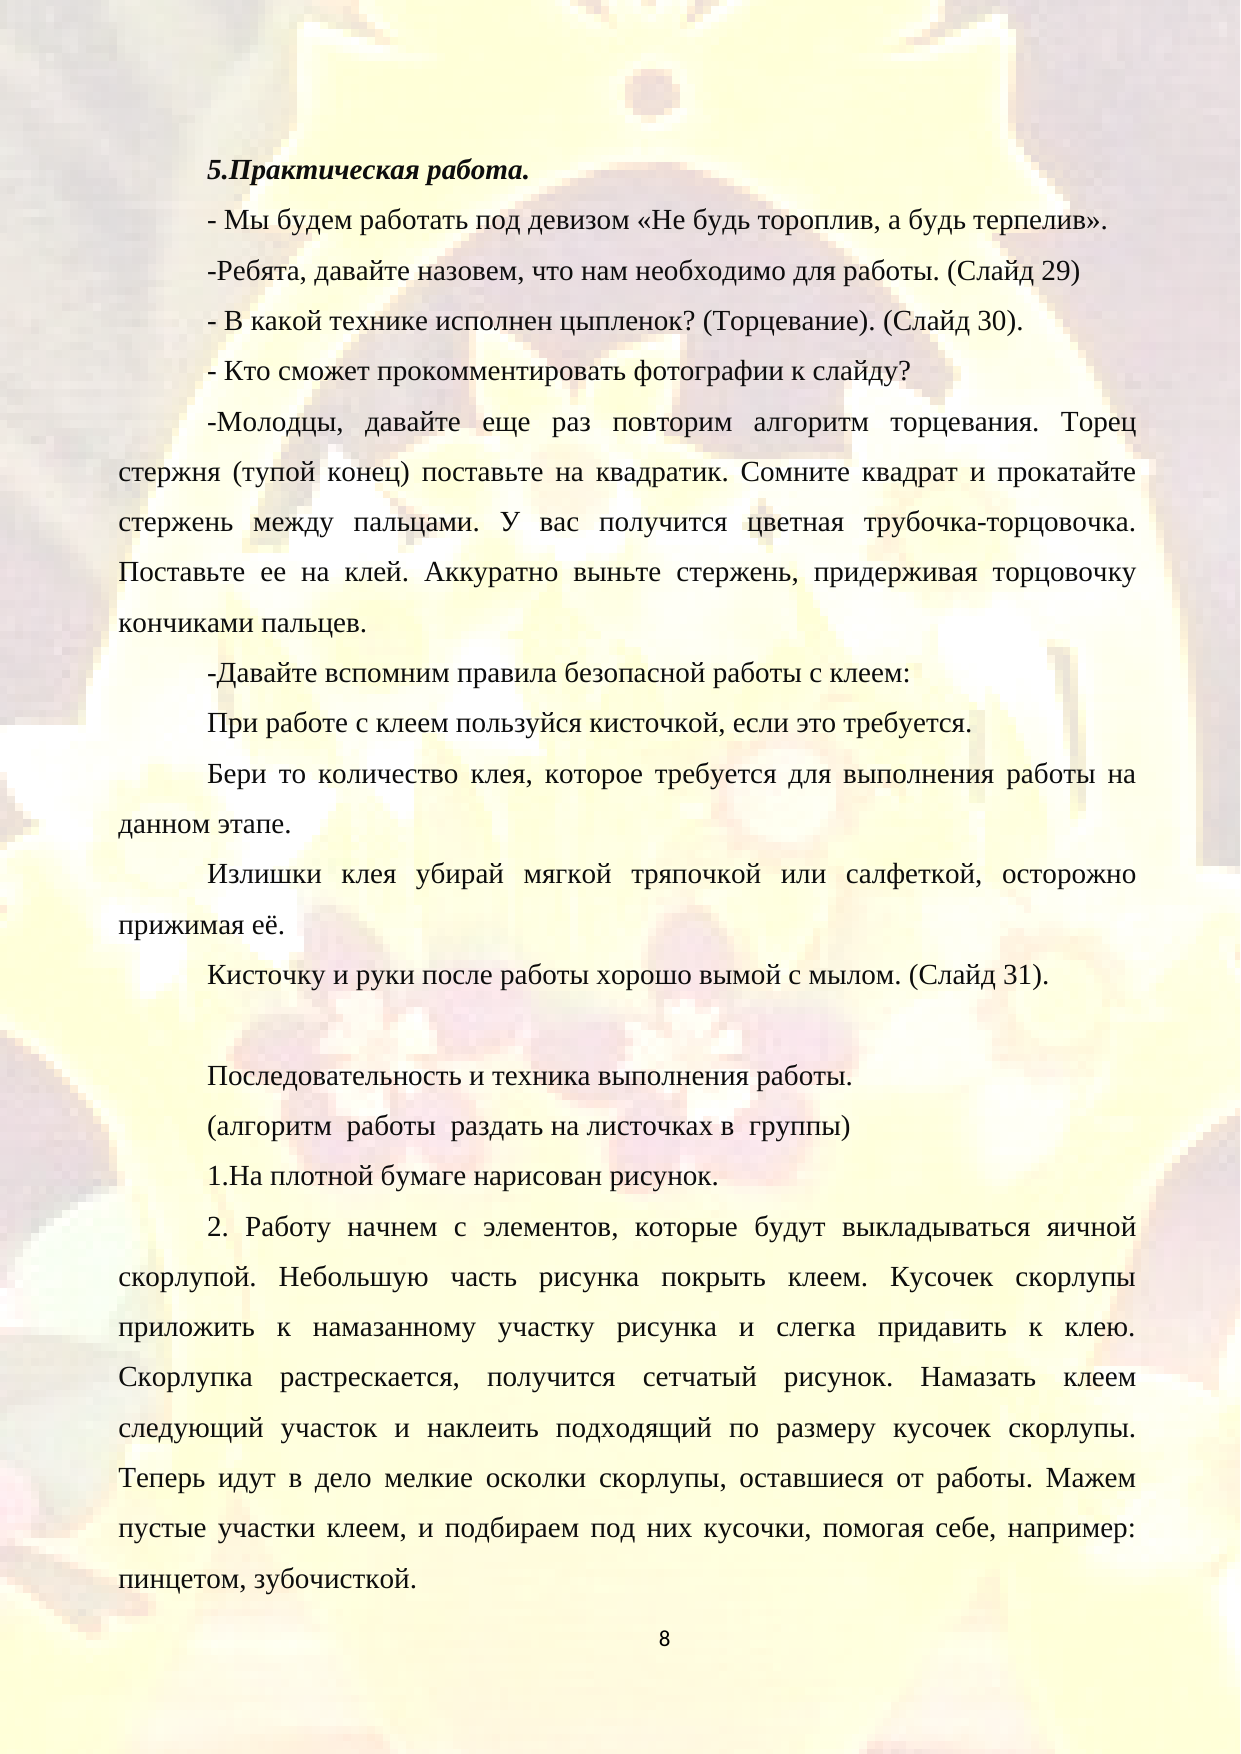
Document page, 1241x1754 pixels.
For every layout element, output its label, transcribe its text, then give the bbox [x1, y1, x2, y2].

text -Молодцы, давайте еще раз повторим алгоритм торцевания. Торец стержня (тупой конец) поставьте на квадратик. Сомните квадрат и прокатайте стержень между пальцами. У вас получится цветная трубочка-торцовочка. Поставьте ее на клей. Аккуратно выньте стержень, придерживая торцовочку кончиками пальцев. [118, 404, 1137, 638]
text При работе с клеем пользуйся кисточкой, если это требуется. [118, 706, 1137, 739]
text 2. Работу начнем с элементов, которые будут выкладываться яичной скорлупой. Небольшую часть рисунка покрыть клеем. Кусочек скорлупы приложить к намазанному участку рисунка и слегка придавить к клею. Скорлупка растрескается, получится сетчатый рисунок. Намазать клеем следующий участок и наклеить подходящий по размеру кусочек скорлупы. Теперь идут в дело мелкие осколки скорлупы, оставшиеся от работы. Мажем пустые участки клеем, и подбираем под них кусочки, помогая себе, например: пинцетом, зубочисткой. [118, 1209, 1137, 1594]
text 1.На плотной бумаге нарисован рисунок. [118, 1158, 1137, 1192]
text - В какой технике исполнен цыпленок? (Торцевание). (Слайд 30). [118, 303, 1137, 337]
text Кисточку и руки после работы хорошо вымой с мылом. (Слайд 31). [118, 957, 1137, 991]
text - Кто сможет прокомментировать фотографии к слайду? [118, 353, 1137, 387]
text 5.Практическая работа. [118, 152, 1137, 186]
text Бери то количество клея, которое требуется для выполнения работы на данном этапе. [118, 756, 1137, 840]
text -Ребята, давайте назовем, что нам необходимо для работы. (Слайд 29) [118, 253, 1137, 286]
text -Давайте вспомним правила безопасной работы с клеем: [118, 655, 1137, 689]
text Излишки клея убирай мягкой тряпочкой или салфеткой, осторожно прижимая её. [118, 856, 1137, 940]
text (алгоритм работы раздать на листочках в группы) [118, 1108, 1137, 1142]
text Последовательность и техника выполнения работы. [118, 1058, 1137, 1091]
text - Мы будем работать под девизом «Не будь тороплив, а будь терпелив». [118, 202, 1137, 236]
